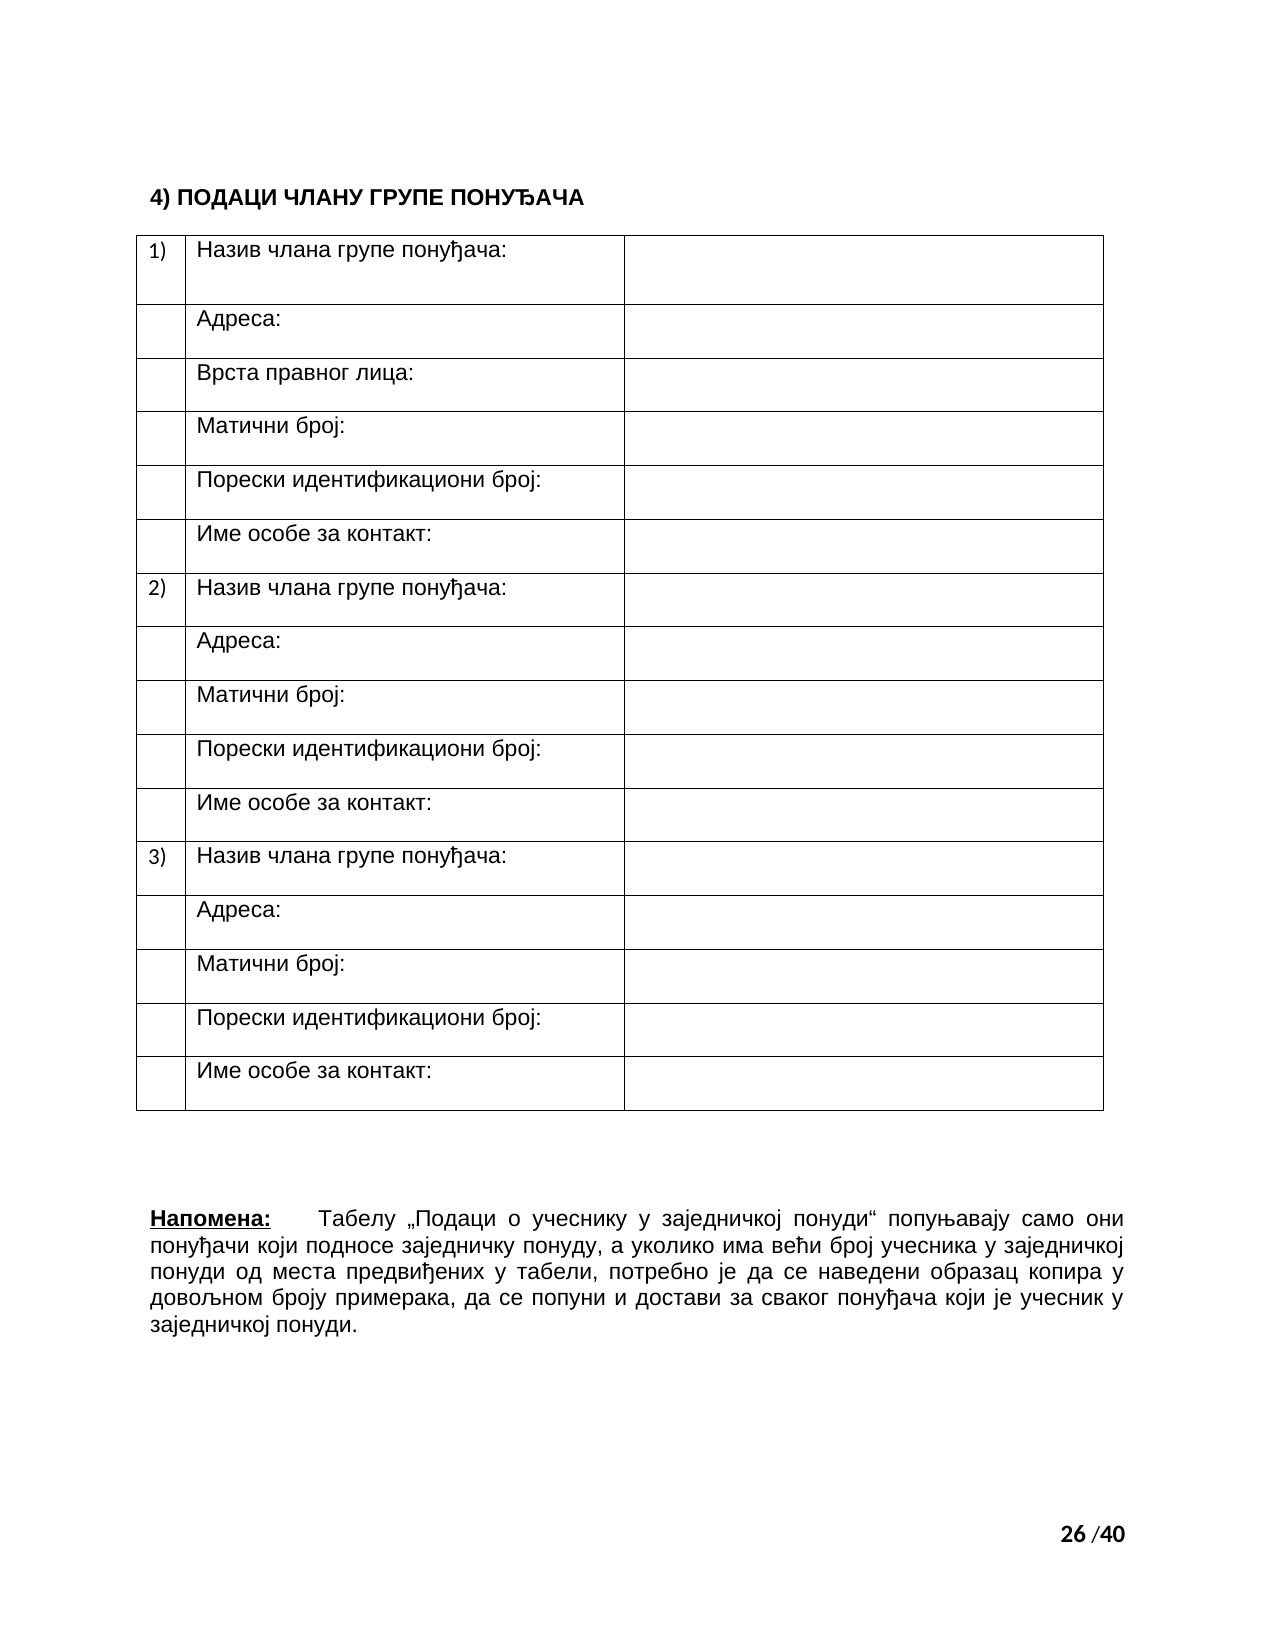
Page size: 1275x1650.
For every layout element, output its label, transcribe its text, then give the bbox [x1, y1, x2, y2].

table_cell [137, 950, 185, 1002]
table_cell [625, 627, 1103, 680]
table_cell [625, 896, 1103, 949]
table_cell Име особе за контакт: [186, 789, 624, 841]
table_header 1) [137, 236, 185, 304]
table_cell Назив члана групе понуђача: [186, 574, 624, 626]
table_cell [137, 627, 185, 680]
table_cell [625, 1004, 1103, 1056]
table_cell [625, 950, 1103, 1002]
table_cell [625, 574, 1103, 626]
table_cell [137, 520, 185, 572]
table_cell Матични број: [186, 681, 624, 734]
table_cell [625, 735, 1103, 787]
table_header [625, 236, 1103, 304]
table_cell Име особе за контакт: [186, 1057, 624, 1110]
table_cell [137, 896, 185, 949]
table_cell [137, 789, 185, 841]
table_cell [625, 842, 1103, 895]
table_cell Порески идентификациони број: [186, 466, 624, 519]
table_cell Назив члана групе понуђача: [186, 842, 624, 895]
table_cell [137, 466, 185, 519]
table_cell Врста правног лица: [186, 359, 624, 411]
table_cell Матични број: [186, 412, 624, 465]
table_header Назив члана групе понуђача: [186, 236, 624, 304]
table_cell [625, 412, 1103, 465]
table_cell Порески идентификациони број: [186, 1004, 624, 1056]
table_cell 3) [137, 842, 185, 895]
table_cell [625, 305, 1103, 357]
table_cell [137, 412, 185, 465]
table_cell [625, 520, 1103, 572]
table_cell [625, 1057, 1103, 1110]
table_cell [137, 681, 185, 734]
table_cell [625, 466, 1103, 519]
table_cell Адреса: [186, 305, 624, 357]
table_cell [137, 1004, 185, 1056]
table_cell [137, 305, 185, 357]
table_cell [625, 681, 1103, 734]
table_cell [137, 1057, 185, 1110]
table_cell Адреса: [186, 627, 624, 680]
table_cell [625, 359, 1103, 411]
table_cell [137, 735, 185, 787]
table_cell Име особе за контакт: [186, 520, 624, 572]
table_cell 2) [137, 574, 185, 626]
table_cell Порески идентификациони број: [186, 735, 624, 787]
text Напомена: Табелу „Подаци о учеснику у заједничкој понуди“ попуњавају само они понуђачи који подносе заједничку понуду, а уколико има већи број учесника у заједничкој понуди од места предвиђених у табели, потребно је да се наведени образац копира у довољном броју примерака, да се попуни и достави за сваког понуђача који је учесник у заједничкој понуди. [150, 1205, 1125, 1337]
table_cell [137, 359, 185, 411]
table_cell Матични број: [186, 950, 624, 1002]
table_cell [625, 789, 1103, 841]
text 4) ПОДАЦИ ЧЛАНУ ГРУПЕ ПОНУЂАЧА [150, 184, 1125, 210]
table_cell Адреса: [186, 896, 624, 949]
